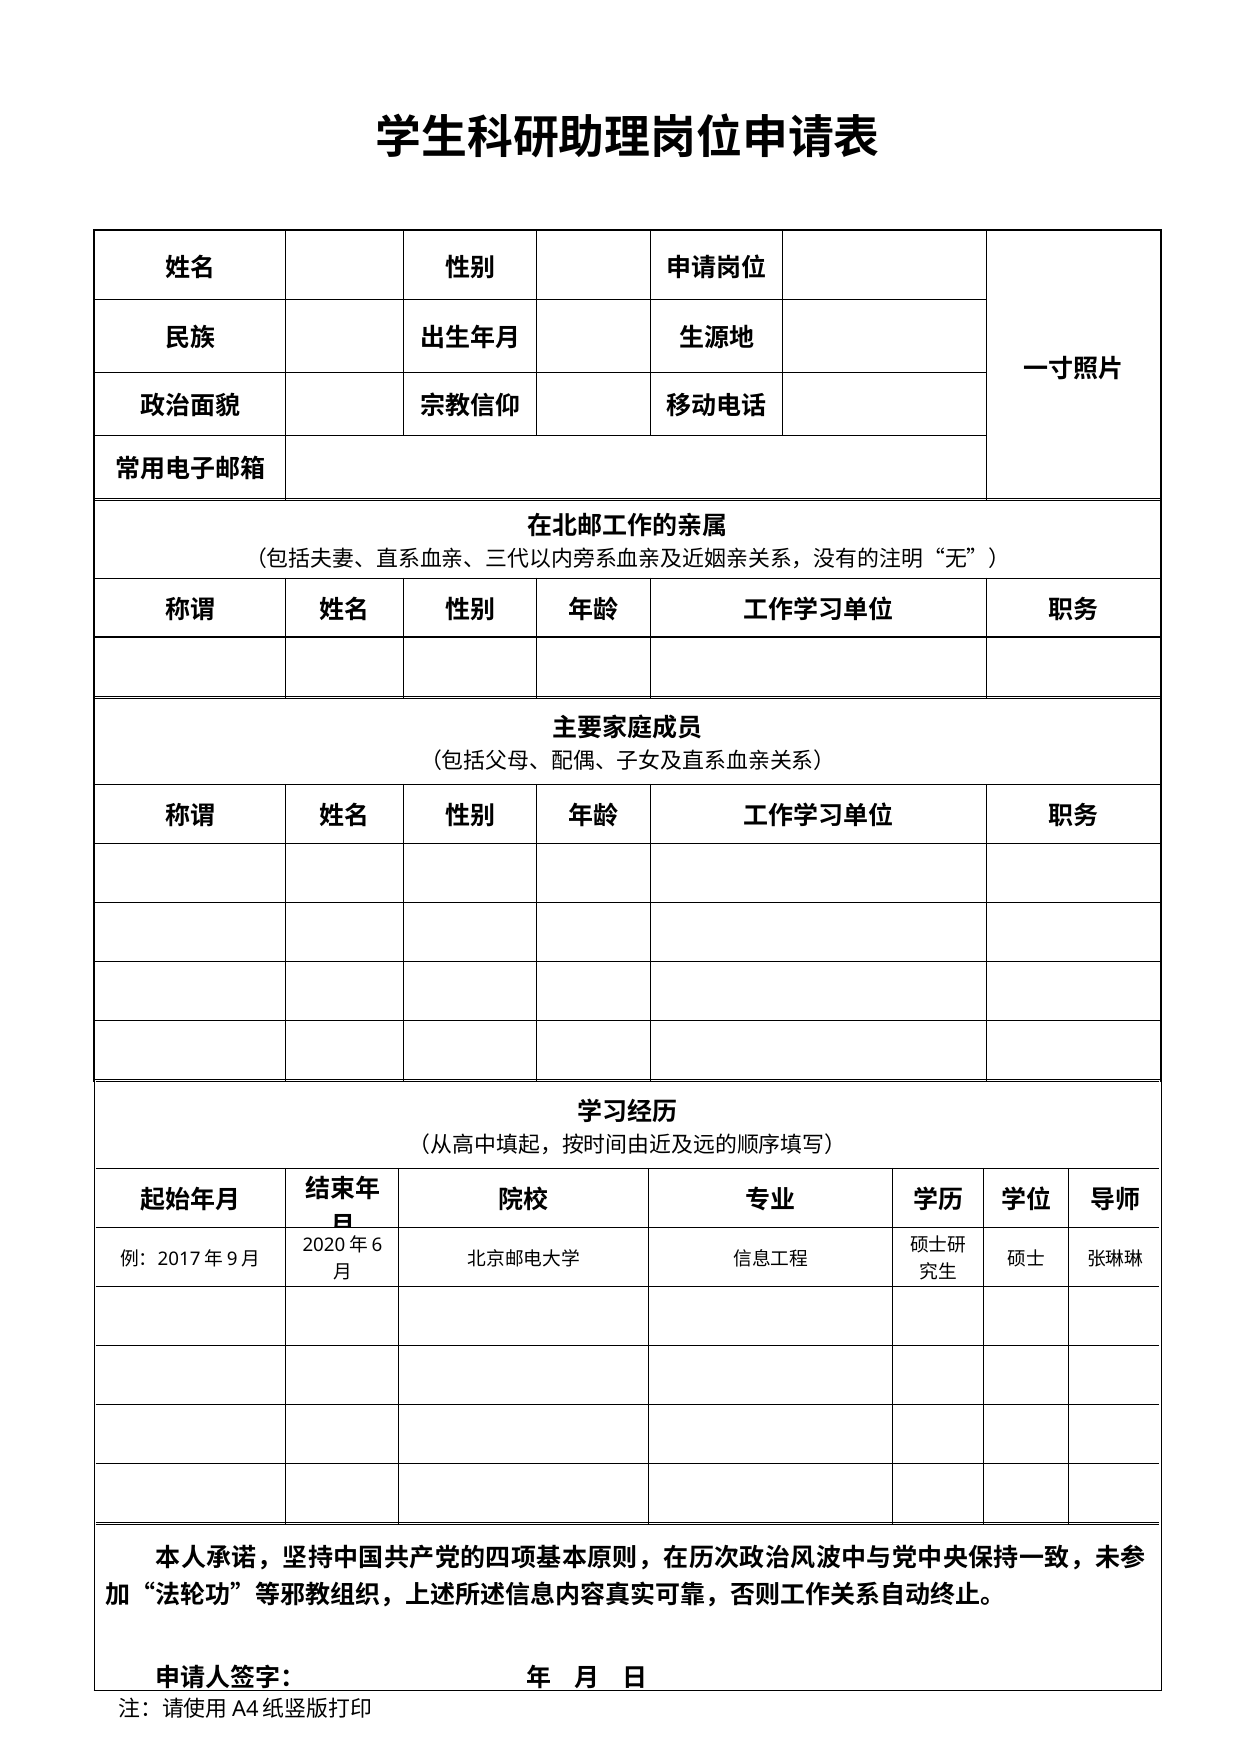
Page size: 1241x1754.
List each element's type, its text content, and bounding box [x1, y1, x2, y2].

table_cell [95, 1287, 285, 1345]
table_cell [537, 373, 650, 435]
text 学生科研助理岗位申请表 [118, 100, 1137, 167]
table_cell 民族 [95, 300, 285, 372]
table_header [783, 231, 986, 299]
table_cell [95, 962, 285, 1020]
table_cell [286, 1287, 398, 1345]
table_cell 常用电子邮箱 [95, 436, 285, 498]
table_cell 结束年月 [286, 1169, 398, 1227]
table_cell [651, 962, 986, 1020]
table_cell [286, 844, 403, 902]
table_cell 信息工程 [649, 1228, 892, 1286]
table_cell 政治面貌 [95, 373, 285, 435]
table_cell [649, 1287, 892, 1345]
table_cell [95, 638, 285, 696]
table_cell [286, 1464, 398, 1522]
table_cell 姓名 [286, 579, 403, 636]
table_cell [95, 903, 285, 961]
table_cell 生源地 [651, 300, 782, 372]
table_cell 本人承诺，坚持中国共产党的四项基本原则，在历次政治风波中与党中央保持一致，未参加“法轮功”等邪教组织，上述所述信息内容真实可靠，否则工作关系自动终止。 申请人签字： 年 月 日 [95, 1522, 1161, 1689]
table_cell [893, 1464, 983, 1522]
table_cell [404, 844, 536, 902]
table_cell [893, 1346, 983, 1404]
table_cell [399, 1464, 648, 1522]
table_cell 硕士研究生 [893, 1228, 983, 1286]
table_cell [95, 1464, 285, 1522]
table_cell [651, 1021, 986, 1079]
table_cell [404, 962, 536, 1020]
table_cell [987, 435, 1160, 498]
table_cell 学位 [984, 1169, 1068, 1227]
table_cell [399, 1287, 648, 1345]
table_header [537, 231, 650, 299]
table_cell [987, 1021, 1160, 1079]
table_cell [649, 1405, 892, 1463]
table_cell [404, 903, 536, 961]
table_cell [783, 373, 986, 435]
table_cell 移动电话 [651, 373, 782, 435]
table_cell [537, 300, 650, 372]
table_cell 工作学习单位 [651, 579, 986, 636]
table_cell [537, 844, 650, 902]
table_cell [95, 1346, 285, 1404]
table_cell [1069, 1404, 1161, 1463]
table_cell [286, 436, 986, 498]
table_cell [286, 903, 403, 961]
table_cell 导师 [1069, 1168, 1161, 1227]
table_cell [984, 1346, 1068, 1404]
table_cell 北京邮电大学 [399, 1228, 648, 1286]
table_header 一寸照片 [987, 231, 1160, 435]
table_cell [987, 844, 1160, 902]
table_cell [987, 903, 1160, 961]
table_cell [286, 638, 403, 696]
table_cell 宗教信仰 [404, 373, 536, 435]
table_cell 主要家庭成员 （包括父母、配偶、子女及直系血亲关系） [95, 699, 1160, 784]
table_cell [95, 1021, 285, 1079]
table_cell 职务 [987, 579, 1160, 636]
table_cell 学习经历 （从高中填起，按时间由近及远的顺序填写） [95, 1080, 1161, 1168]
table_header 姓名 [95, 231, 285, 299]
table_cell [537, 638, 650, 696]
table_cell [286, 962, 403, 1020]
table_cell [399, 1405, 648, 1463]
table_cell 例：2017年9月 [95, 1228, 285, 1286]
table_cell 出生年月 [404, 300, 536, 372]
table_cell 年龄 [537, 579, 650, 636]
table_cell [651, 903, 986, 961]
table_cell 2020年6月 [286, 1228, 398, 1286]
table_header 申请岗位 [651, 231, 782, 299]
table_cell [537, 1021, 650, 1079]
table_cell [399, 1346, 648, 1404]
table_cell 职务 [987, 785, 1160, 843]
table_cell [537, 903, 650, 961]
table_cell 性别 [404, 579, 536, 636]
table_cell [651, 638, 986, 696]
table_cell [649, 1464, 892, 1522]
table_cell [651, 844, 986, 902]
table_cell [286, 300, 403, 372]
table_cell [893, 1287, 983, 1345]
table_cell [404, 1021, 536, 1079]
table_cell 起始年月 [95, 1169, 285, 1227]
table_cell [286, 373, 403, 435]
table_cell 学历 [893, 1169, 983, 1227]
table_cell [984, 1405, 1068, 1463]
table_cell 姓名 [286, 785, 403, 843]
table_cell 在北邮工作的亲属 （包括夫妻、直系血亲、三代以内旁系血亲及近姻亲关系，没有的注明“无”） [95, 501, 1160, 577]
table_cell 硕士 [984, 1228, 1068, 1286]
table_cell [984, 1464, 1068, 1522]
table_cell 称谓 [95, 579, 285, 636]
table_cell 工作学习单位 [651, 785, 986, 843]
table_cell [649, 1346, 892, 1404]
table_cell 性别 [404, 785, 536, 843]
table_cell [404, 638, 536, 696]
table_cell [537, 962, 650, 1020]
table_cell [987, 638, 1160, 696]
text 注：请使用A4纸竖版打印 [118, 1691, 1137, 1722]
table_header 性别 [404, 231, 536, 299]
table_cell [783, 300, 986, 372]
table_cell [95, 844, 285, 902]
table_cell [984, 1287, 1068, 1345]
table_cell 张琳琳 [1069, 1227, 1161, 1286]
table_cell [1069, 1286, 1161, 1345]
table_cell 专业 [649, 1169, 892, 1227]
table_cell [987, 962, 1160, 1020]
table_cell [893, 1405, 983, 1463]
table_cell 年龄 [537, 785, 650, 843]
table_cell [1069, 1345, 1161, 1404]
table_cell [95, 1405, 285, 1463]
table_cell [1069, 1463, 1161, 1522]
table_cell [286, 1405, 398, 1463]
table_cell [286, 1346, 398, 1404]
table_header [286, 231, 403, 299]
table_cell 院校 [399, 1169, 648, 1227]
table_cell [286, 1021, 403, 1079]
table_cell 称谓 [95, 785, 285, 843]
